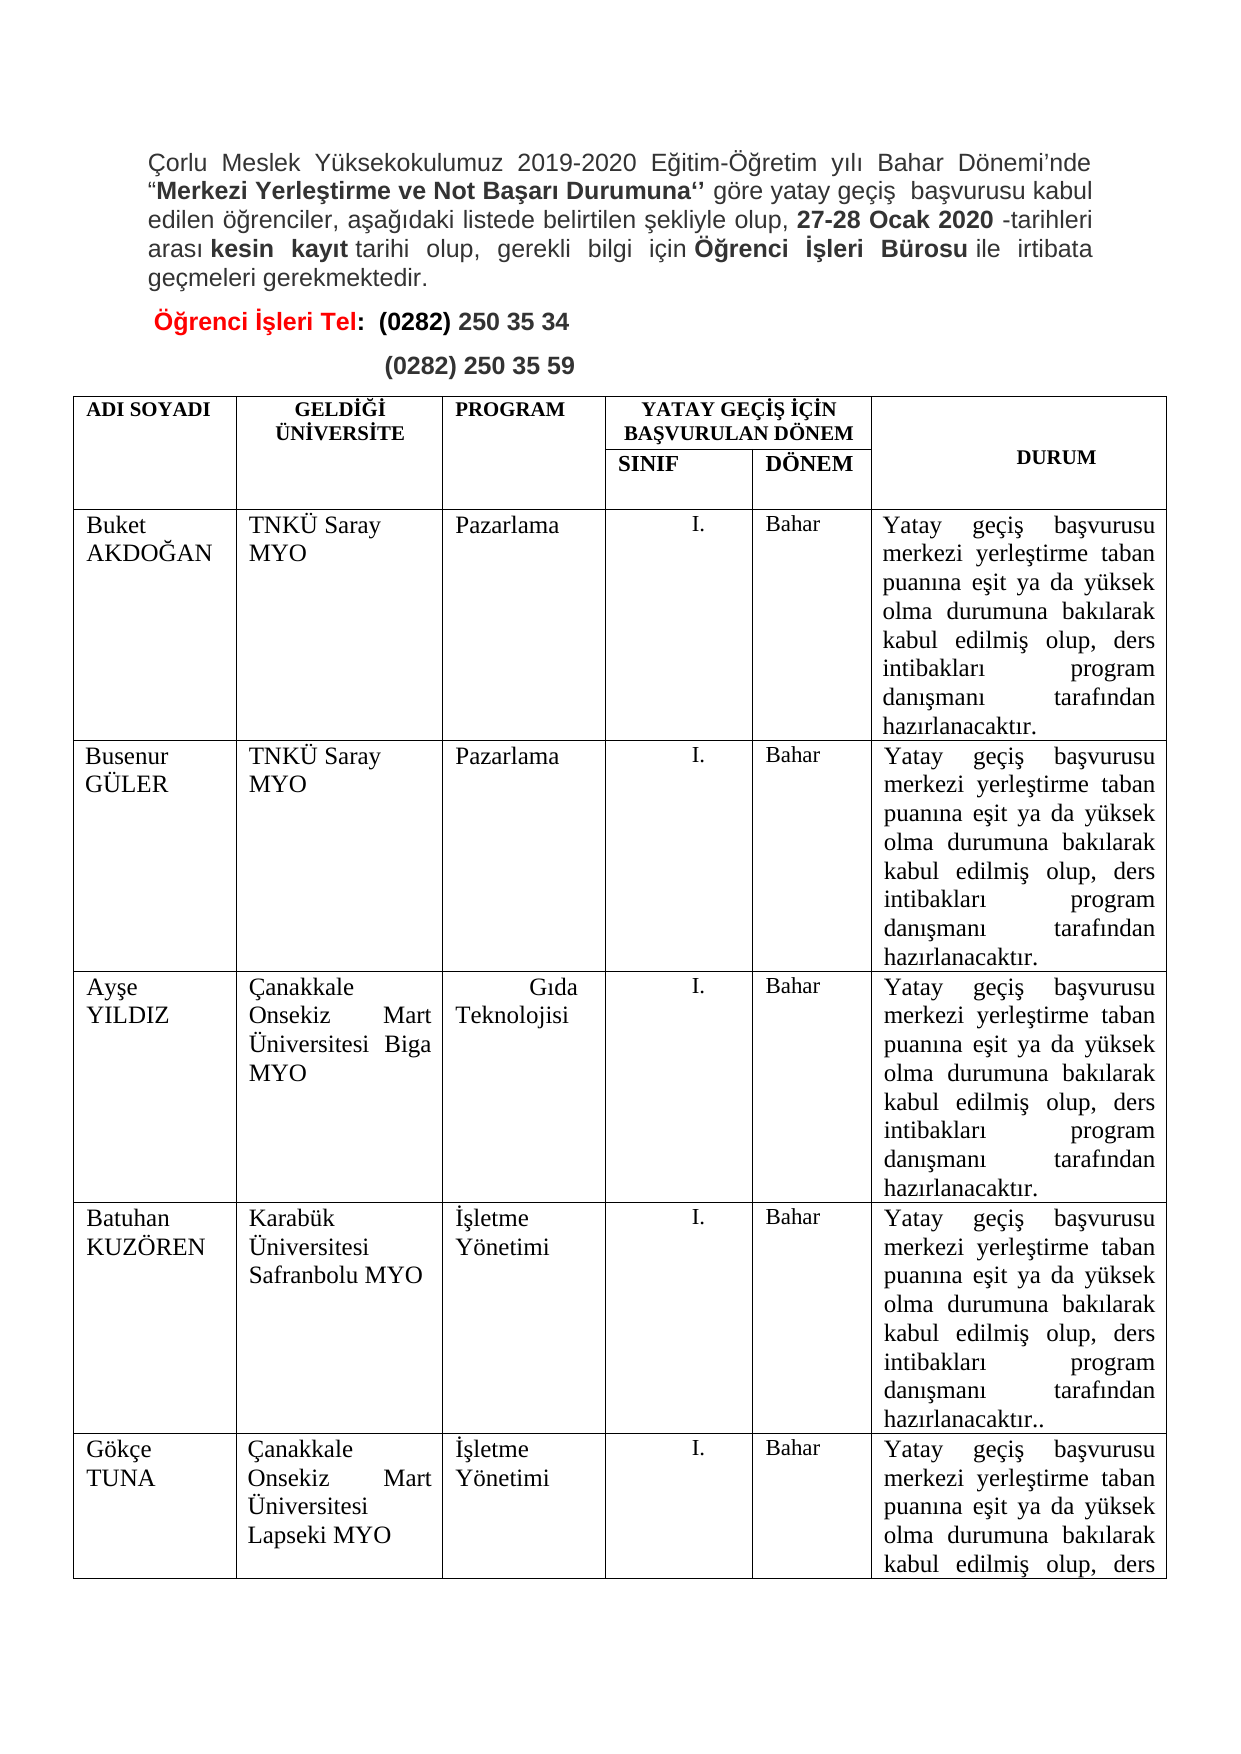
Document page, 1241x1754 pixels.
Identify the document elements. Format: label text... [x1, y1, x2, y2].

table_cell TNKÜ Saray MYO [237, 510, 442, 740]
table_header ADI SOYADI [74, 397, 236, 509]
table_cell I. [606, 972, 752, 1202]
table_cell Pazarlama [443, 510, 605, 740]
table_header DURUM [872, 397, 1166, 509]
table_header PROGRAM [443, 397, 605, 509]
table_cell Bahar [753, 510, 871, 740]
table_cell Ayşe YILDIZ [74, 972, 236, 1202]
text Öğrenci İşleri Tel: (0282) 250 35 34 [148, 307, 1093, 336]
table_cell Pazarlama [443, 741, 605, 971]
table_cell I. [606, 510, 752, 740]
table_cell I. [606, 741, 752, 971]
table_cell Gıda Teknolojisi [443, 972, 605, 1202]
table_cell Bahar [753, 1203, 871, 1433]
table_cell TNKÜ Saray MYO [237, 741, 442, 971]
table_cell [237, 1434, 442, 1578]
table_cell Bahar [753, 972, 871, 1202]
table_cell Karabük Üniversitesi Safranbolu MYO [237, 1203, 442, 1433]
table_header YATAY GEÇİŞ İÇİN BAŞVURULAN DÖNEM [606, 397, 871, 449]
text Çorlu Meslek Yüksekokulumuz 2019-2020 Eğitim-Öğretim yılı Bahar Dönemi’nde “Merkezi Yerleştirme ve Not Başarı Durumuna‘’ göre yatay geçiş başvurusu kabul edilen öğrenciler, aşağıdaki listede belirtilen şekliyle olup, 27-28 Ocak 2020 -tarihleri arası kesin kayıt tarihi olup, gerekli bilgi için Öğrenci İşleri Bürosu ile irtibata geçmeleri gerekmektedir. [148, 148, 1093, 291]
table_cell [872, 1434, 1166, 1578]
table_cell İşletme Yönetimi [443, 1203, 605, 1433]
table_cell SINIF [606, 450, 752, 509]
table_cell Çanakkale Onsekiz Mart Üniversitesi Biga MYO [237, 972, 442, 1202]
table_cell DÖNEM [753, 450, 871, 509]
table_cell Bahar [753, 741, 871, 971]
table_cell Bahar [753, 1434, 871, 1578]
text (0282) 250 35 59 [148, 351, 1093, 380]
table_cell Buket AKDOĞAN [74, 510, 236, 740]
table_cell Batuhan KUZÖREN [74, 1203, 236, 1433]
table_cell İşletme Yönetimi [443, 1434, 605, 1578]
table_cell I. [606, 1434, 752, 1578]
table_cell Busenur GÜLER [74, 741, 236, 971]
table_cell I. [606, 1203, 752, 1433]
table_cell Yatay geçiş başvurusu merkezi yerleştirme taban puanına eşit ya da yüksek olma durumuna bakılarak kabul edilmiş olup, ders intibakları program danışmanı tarafından hazırlanacaktır.. [872, 1203, 1166, 1433]
table_cell Gökçe TUNA [74, 1434, 236, 1578]
table_header GELDİĞİ ÜNİVERSİTE [237, 397, 442, 509]
